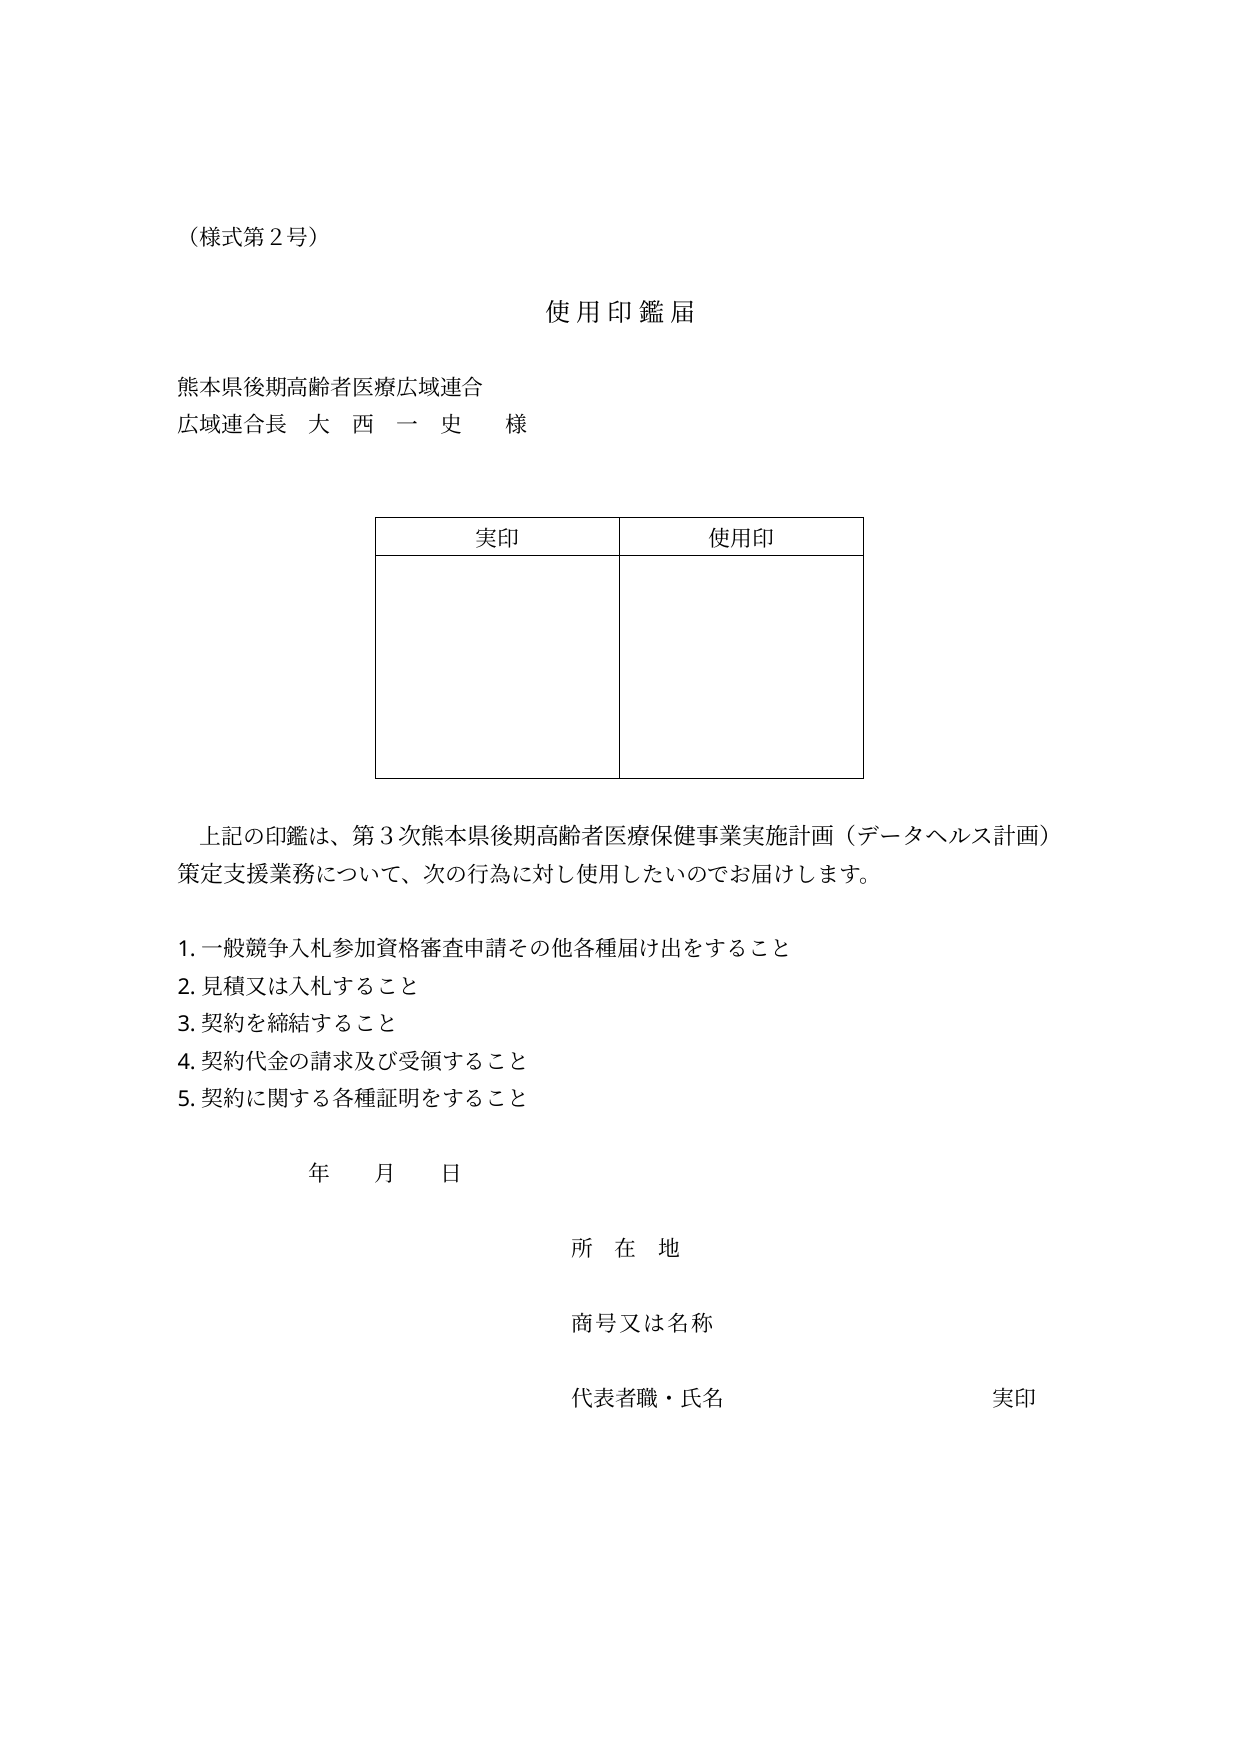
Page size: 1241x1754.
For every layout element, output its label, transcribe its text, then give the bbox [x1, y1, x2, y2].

table_cell [620, 556, 863, 777]
text 熊本県後期高齢者医療広域連合 [177, 367, 1063, 404]
table_header 使用印 [620, 518, 863, 555]
text 商号又は名称 [177, 1303, 1063, 1341]
text 2. 見積又は入札すること [177, 966, 1063, 1003]
text 代表者職・氏名 実印 [177, 1378, 1063, 1416]
table_header 実印 [376, 518, 619, 555]
text 3. 契約を締結すること [177, 1003, 1063, 1041]
text 広域連合長 大 西 一 史 様 [177, 404, 1063, 442]
text 年 月 日 [177, 1153, 1063, 1191]
text 所在地 [177, 1228, 1063, 1266]
text 使 用 印 鑑 届 [177, 292, 1063, 329]
text 1. 一般競争入札参加資格審査申請その他各種届け出をすること [177, 928, 1063, 966]
table_cell [376, 556, 619, 777]
text 5. 契約に関する各種証明をすること [177, 1078, 1063, 1116]
text 4. 契約代金の請求及び受領すること [177, 1041, 1063, 1078]
text （様式第２号） [177, 217, 1063, 254]
text 上記の印鑑は、第３次熊本県後期高齢者医療保健事業実施計画（データヘルス計画）策定支援業務について、次の行為に対し使用したいのでお届けします。 [177, 816, 1063, 891]
